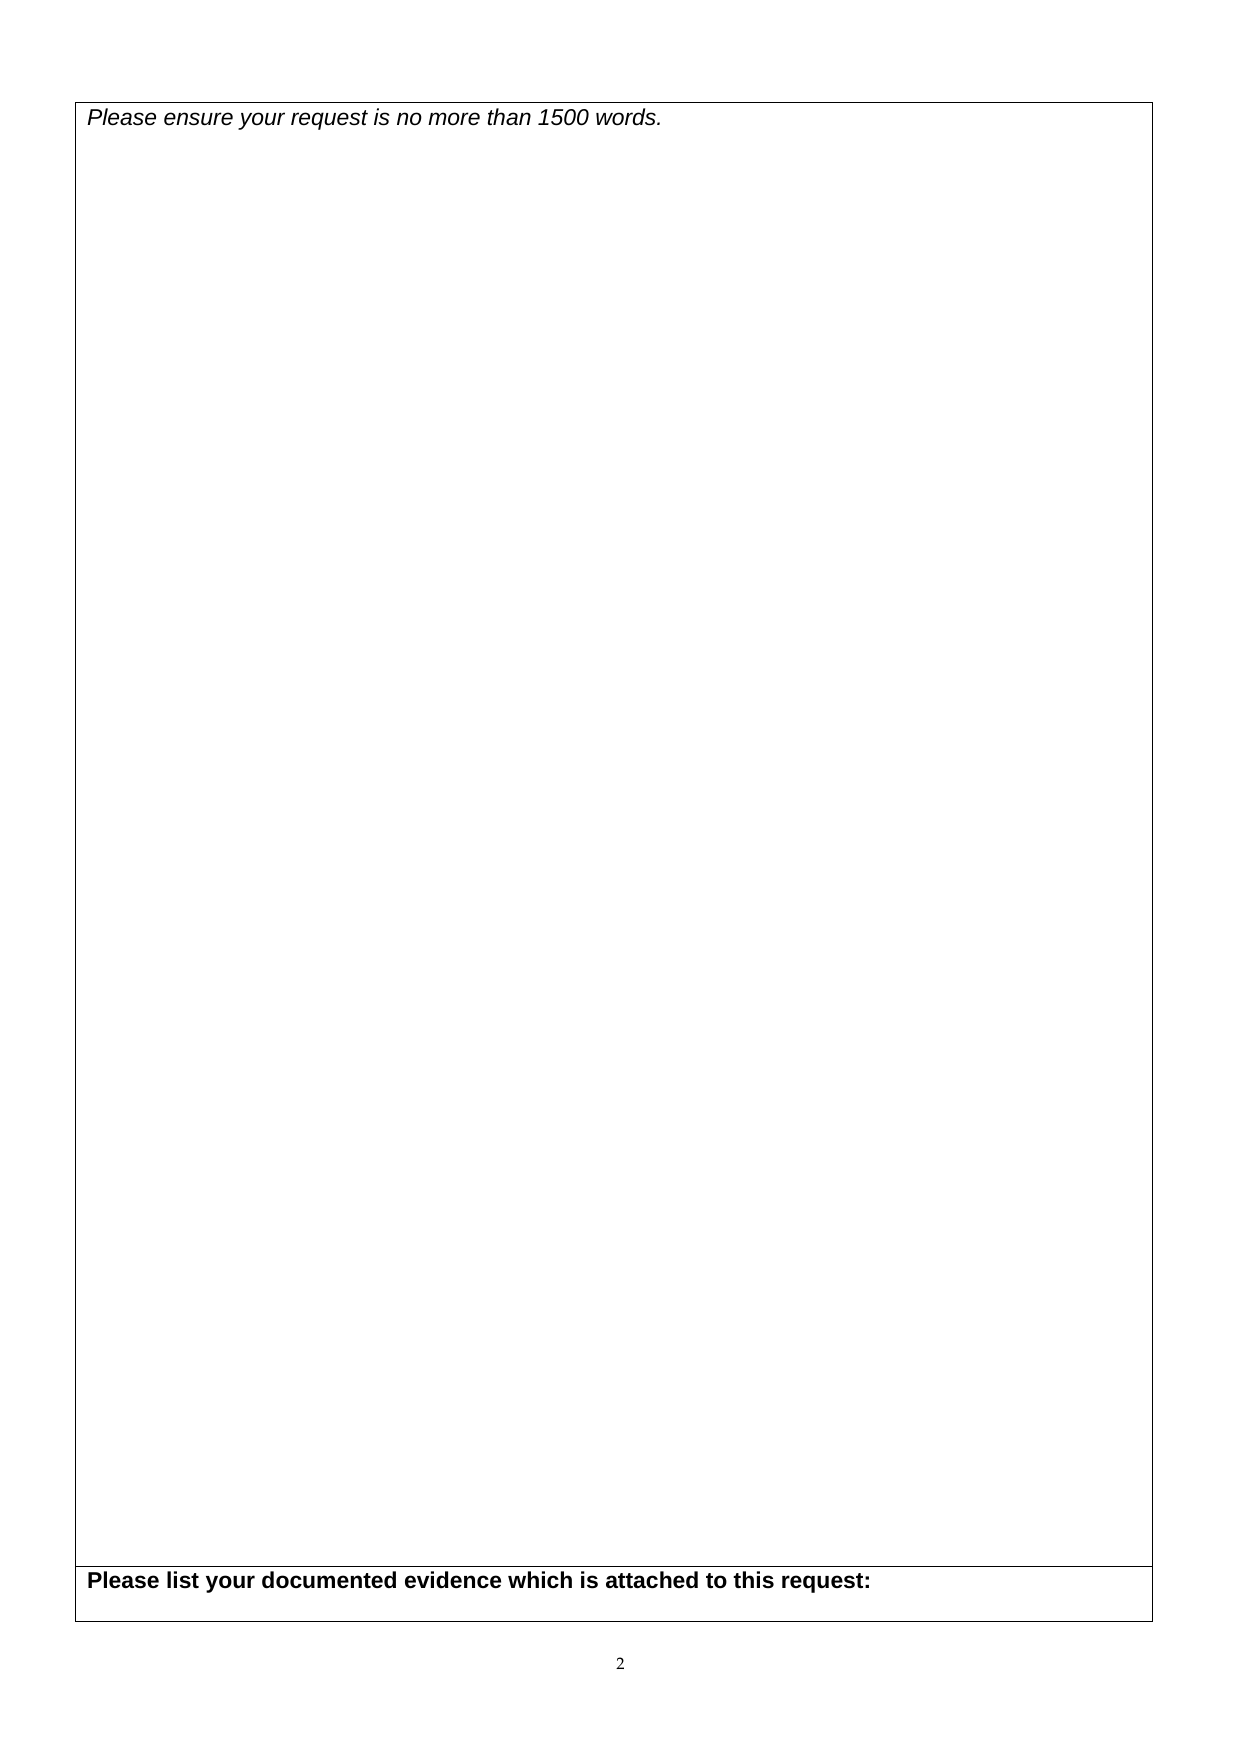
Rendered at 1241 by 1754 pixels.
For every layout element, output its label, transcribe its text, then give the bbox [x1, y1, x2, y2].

table_cell Please ensure your request is no more than 1500 words. [76, 103, 1152, 1566]
table_cell Please list your documented evidence which is attached to this request: [76, 1567, 1152, 1621]
